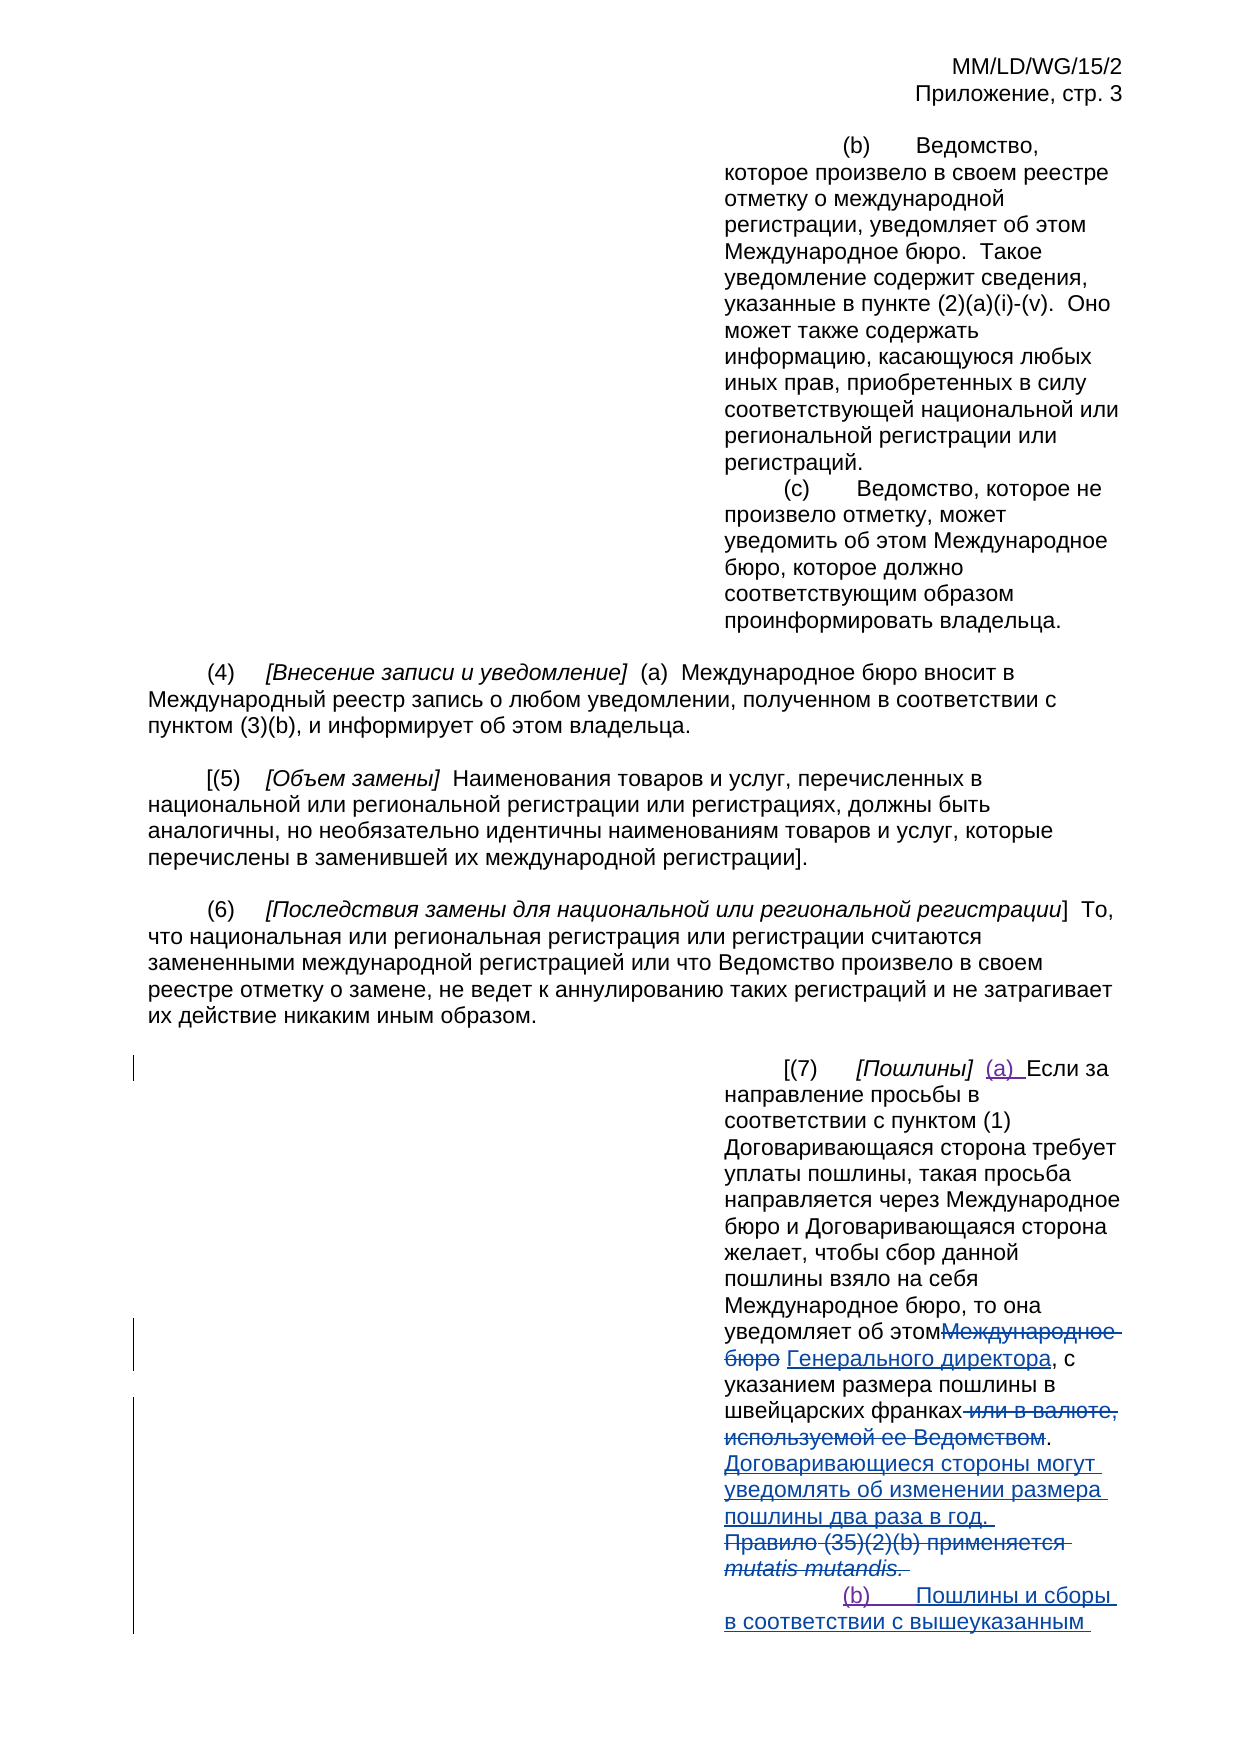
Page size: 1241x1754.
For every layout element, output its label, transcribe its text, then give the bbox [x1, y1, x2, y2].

text (b) Ведомство, которое произвело в своем реестре отметку о международной регистрации, уведомляет об этом Международное бюро. Такое уведомление содержит сведения, указанные в пункте (2)(а)(i)-(v). Оно может также содержать информацию, касающуюся любых иных прав, приобретенных в силу соответствующей национальной или региональной регистрации или регистраций. [724, 132, 1122, 475]
text [(7) [Пошлины] Если за направление просьбы в соответствии с пунктом (1) Договаривающаяся сторона требует уплаты пошлины, такая просьба направляется через Международное бюро и Договаривающаяся сторона желает, чтобы сбор данной пошлины взяло на себя Международное бюро, то она уведомляет об этом , с указанием размера пошлины в швейцарских франках. [724, 1054, 1122, 1582]
list (6) [Последствия замены для национальной или региональной регистрации] То, что национальная или региональная регистрация или регистрации считаются замененными международной регистрацией или что Ведомство произвело в своем реестре отметку о замене, не ведет к аннулированию таких регистраций и не затрагивает их действие никаким иным образом. [148, 896, 1122, 1028]
text (с) Ведомство, которое не произвело отметку, может уведомить об этом Международное бюро, которое должно соответствующим образом проинформировать владельца. [724, 475, 1122, 633]
list (4) [Внесение записи и уведомление] (a) Международное бюро вносит в Международный реестр запись о любом уведомлении, полученном в соответствии с пунктом (3)(b), и информирует об этом владельца. [148, 659, 1122, 738]
list [(5) [Объем замены] Наименования товаров и услуг, перечисленных в национальной или региональной регистрации или регистрациях, должны быть аналогичны, но необязательно идентичны наименованиям товаров и услуг, которые перечислены в заменившей их международной регистрации]. [148, 765, 1122, 870]
